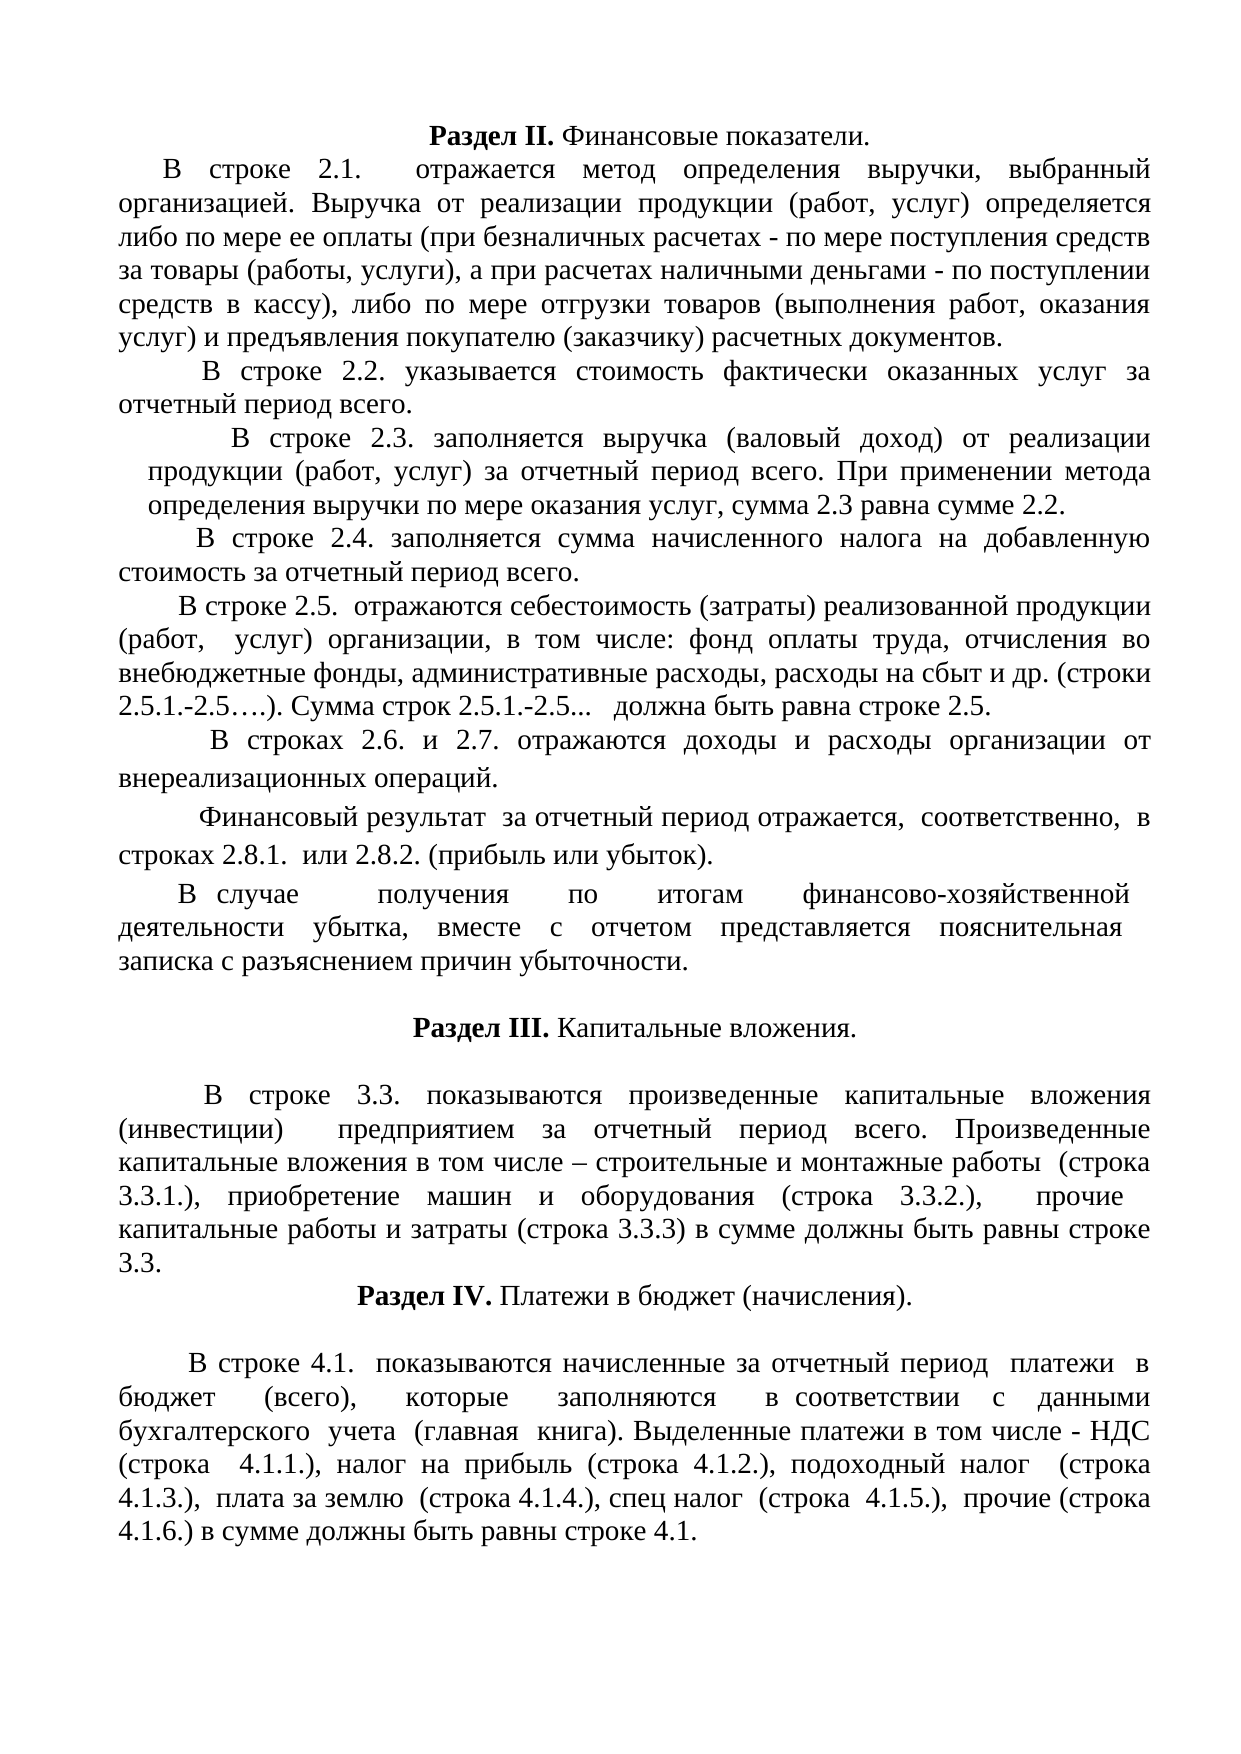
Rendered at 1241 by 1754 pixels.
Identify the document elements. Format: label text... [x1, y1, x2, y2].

text В строке 2.1. отражается метод определения выручки, выбранный организацией. Выручка от реализации продукции (работ, услуг) определяется либо по мере ее оплаты (при безналичных расчетах - по мере поступления средств за товары (работы, услуги), а при расчетах наличными деньгами - по поступлении средств в кассу), либо по мере отгрузки товаров (выполнения работ, оказания услуг) и предъявления покупателю (заказчику) расчетных документов. [118, 152, 1152, 353]
text В строке 2.3. заполняется выручка (валовый доход) от реализации продукции (работ, услуг) за отчетный период всего. При применении метода определения выручки по мере оказания услуг, сумма 2.3 равна сумме 2.2. [148, 420, 1152, 521]
text В строке 2.5. отражаются себестоимость (затраты) реализованной продукции (работ, услуг) организации, в том числе: фонд оплаты труда, отчисления во внебюджетные фонды, административные расходы, расходы на сбыт и др. (строки 2.5.1.-2.5….). Сумма строк 2.5.1.-2.5... должна быть равна строке 2.5. [118, 588, 1152, 722]
text В строке 3.3. показываются произведенные капитальные вложения (инвестиции) предприятием за отчетный период всего. Произведенные капитальные вложения в том числе – строительные и монтажные работы (строка 3.3.1.), приобретение машин и оборудования (строка 3.3.2.), прочие капитальные работы и затраты (строка 3.3.3) в сумме должны быть равны строке 3.3. [118, 1077, 1152, 1278]
text В строке 2.4. заполняется сумма начисленного налога на добавленную стоимость за отчетный период всего. [118, 521, 1152, 588]
text Раздел III. Капитальные вложения. [118, 1010, 1152, 1044]
text Раздел II. Финансовые показатели. [148, 118, 1152, 152]
text Раздел IV. Платежи в бюджет (начисления). [118, 1278, 1152, 1312]
text В случае получения по итогам финансово-хозяйственной деятельности убытка, вместе с отчетом представляется пояснительная записка с разъяснением причин убыточности. [118, 876, 1152, 977]
text В строке 4.1. показываются начисленные за отчетный период платежи в бюджет (всего), которые заполняются в соответствии с данными бухгалтерского учета (главная книга). Выделенные платежи в том числе - НДС (строка 4.1.1.), налог на прибыль (строка 4.1.2.), подоходный налог (строка 4.1.3.), плата за землю (строка 4.1.4.), спец налог (строка 4.1.5.), прочие (строка 4.1.6.) в сумме должны быть равны строке 4.1. [118, 1346, 1152, 1547]
text Финансовый результат за отчетный период отражается, соответственно, в строках 2.8.1. или 2.8.2. (прибыль или убыток). [118, 799, 1152, 871]
text В строке 2.2. указывается стоимость фактически оказанных услуг за отчетный период всего. [118, 353, 1152, 420]
text В строках 2.6. и 2.7. отражаются доходы и расходы организации от внереализационных операций. [118, 722, 1152, 794]
